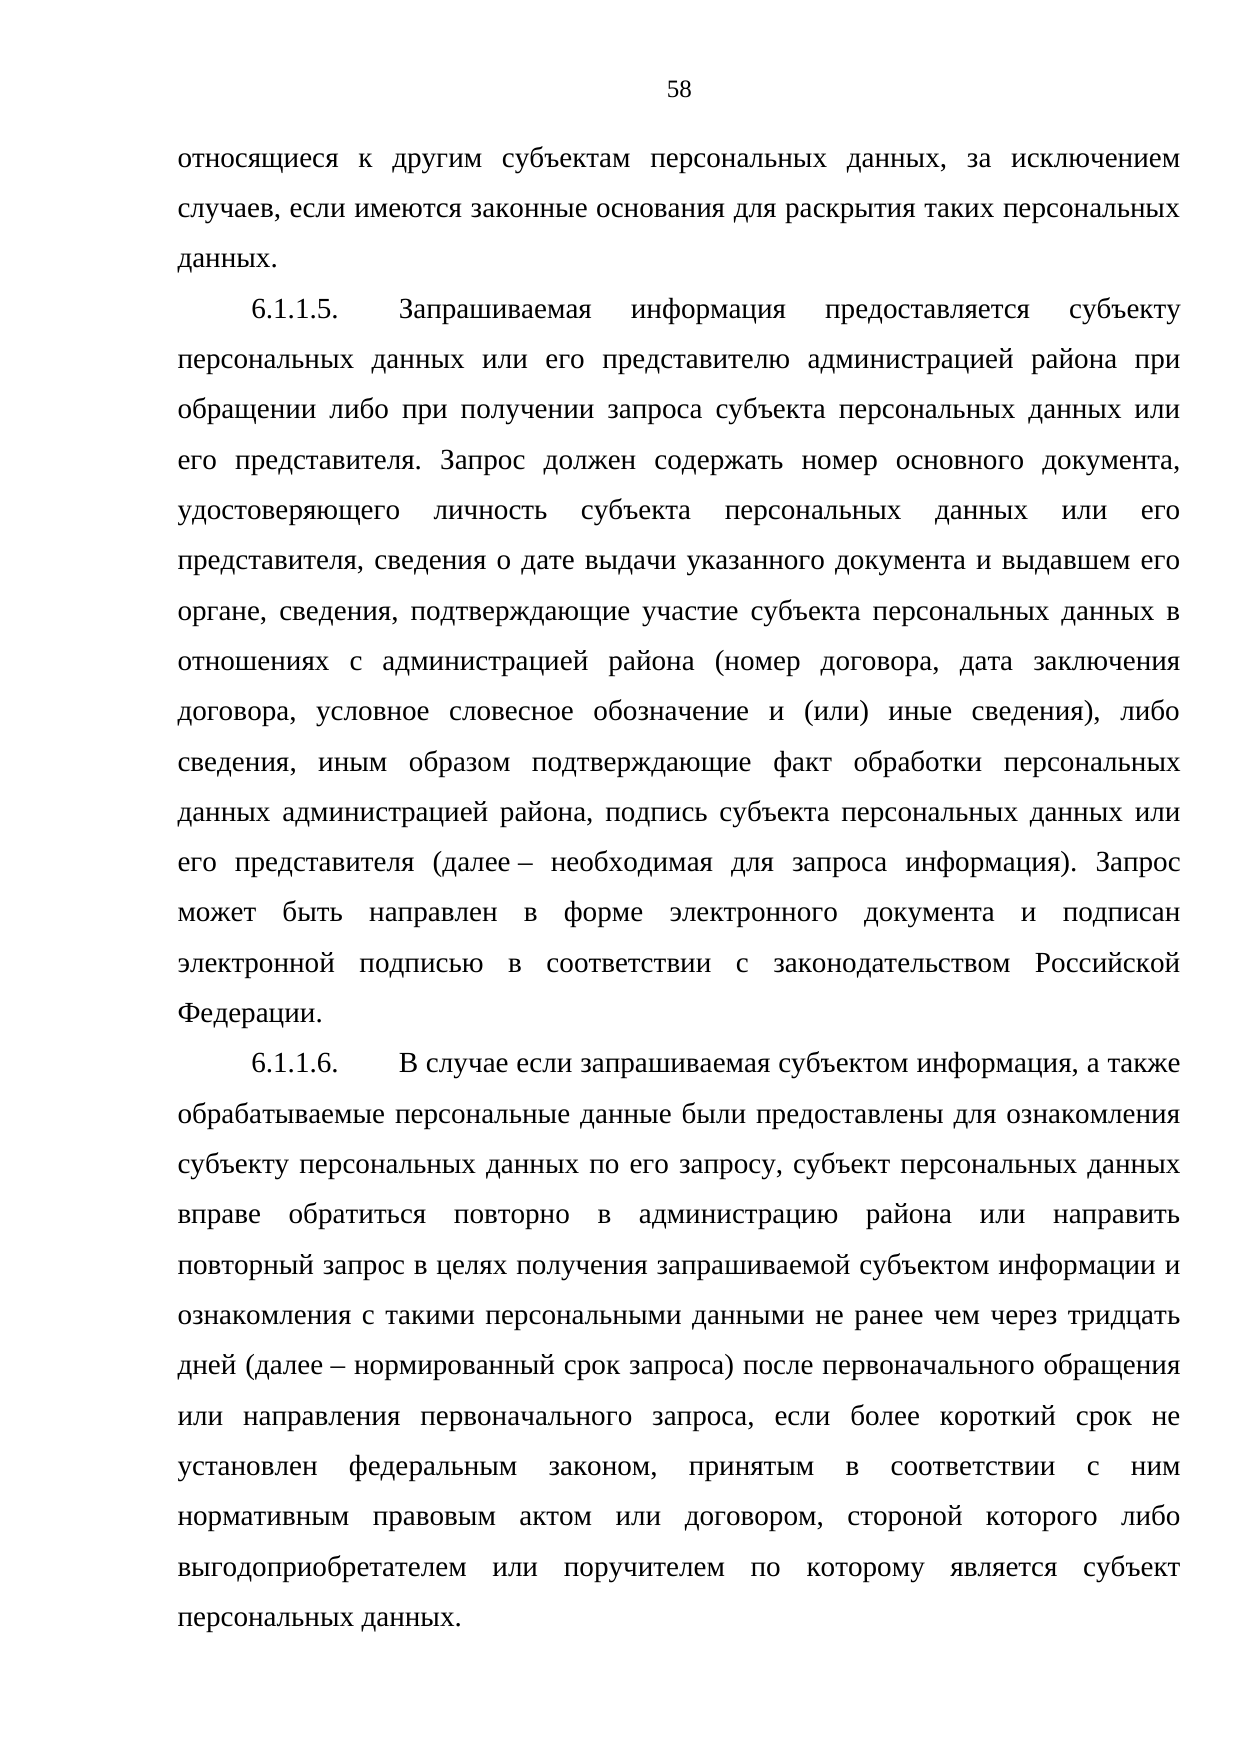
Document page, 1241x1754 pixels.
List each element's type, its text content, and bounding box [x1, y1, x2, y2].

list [177, 140, 1181, 274]
list Запрашиваемая информация предоставляется субъекту персональных данных или его представителю администрацией района при обращении либо при получении запроса субъекта персональных данных или его представителя. Запрос должен содержать номер основного документа, удостоверяющего личность субъекта персональных данных или его представителя, сведения о дате выдачи указанного документа и выдавшем его органе, сведения, подтверждающие участие субъекта персональных данных в отношениях с администрацией района (номер договора, дата заключения договора, условное словесное обозначение и (или) иные сведения), либо сведения, иным образом подтверждающие факт обработки персональных данных администрацией района, подпись субъекта персональных данных или его представителя (далее – необходимая для запроса информация). Запрос может быть направлен в форме электронного документа и подписан электронной подписью в соответствии с законодательством Российской Федерации. [177, 291, 1181, 1029]
list В случае если запрашиваемая субъектом информация, а также обрабатываемые персональные данные были предоставлены для ознакомления субъекту персональных данных по его запросу, субъект персональных данных вправе обратиться повторно в администрацию района или направить повторный запрос в целях получения запрашиваемой субъектом информации и ознакомления с такими персональными данными не ранее чем через тридцать дней (далее – нормированный срок запроса) после первоначального обращения или направления первоначального запроса, если более короткий срок не установлен федеральным законом, принятым в соответствии с ним нормативным правовым актом или договором, стороной которого либо выгодоприобретателем или поручителем по которому является субъект персональных данных. [177, 1046, 1181, 1632]
